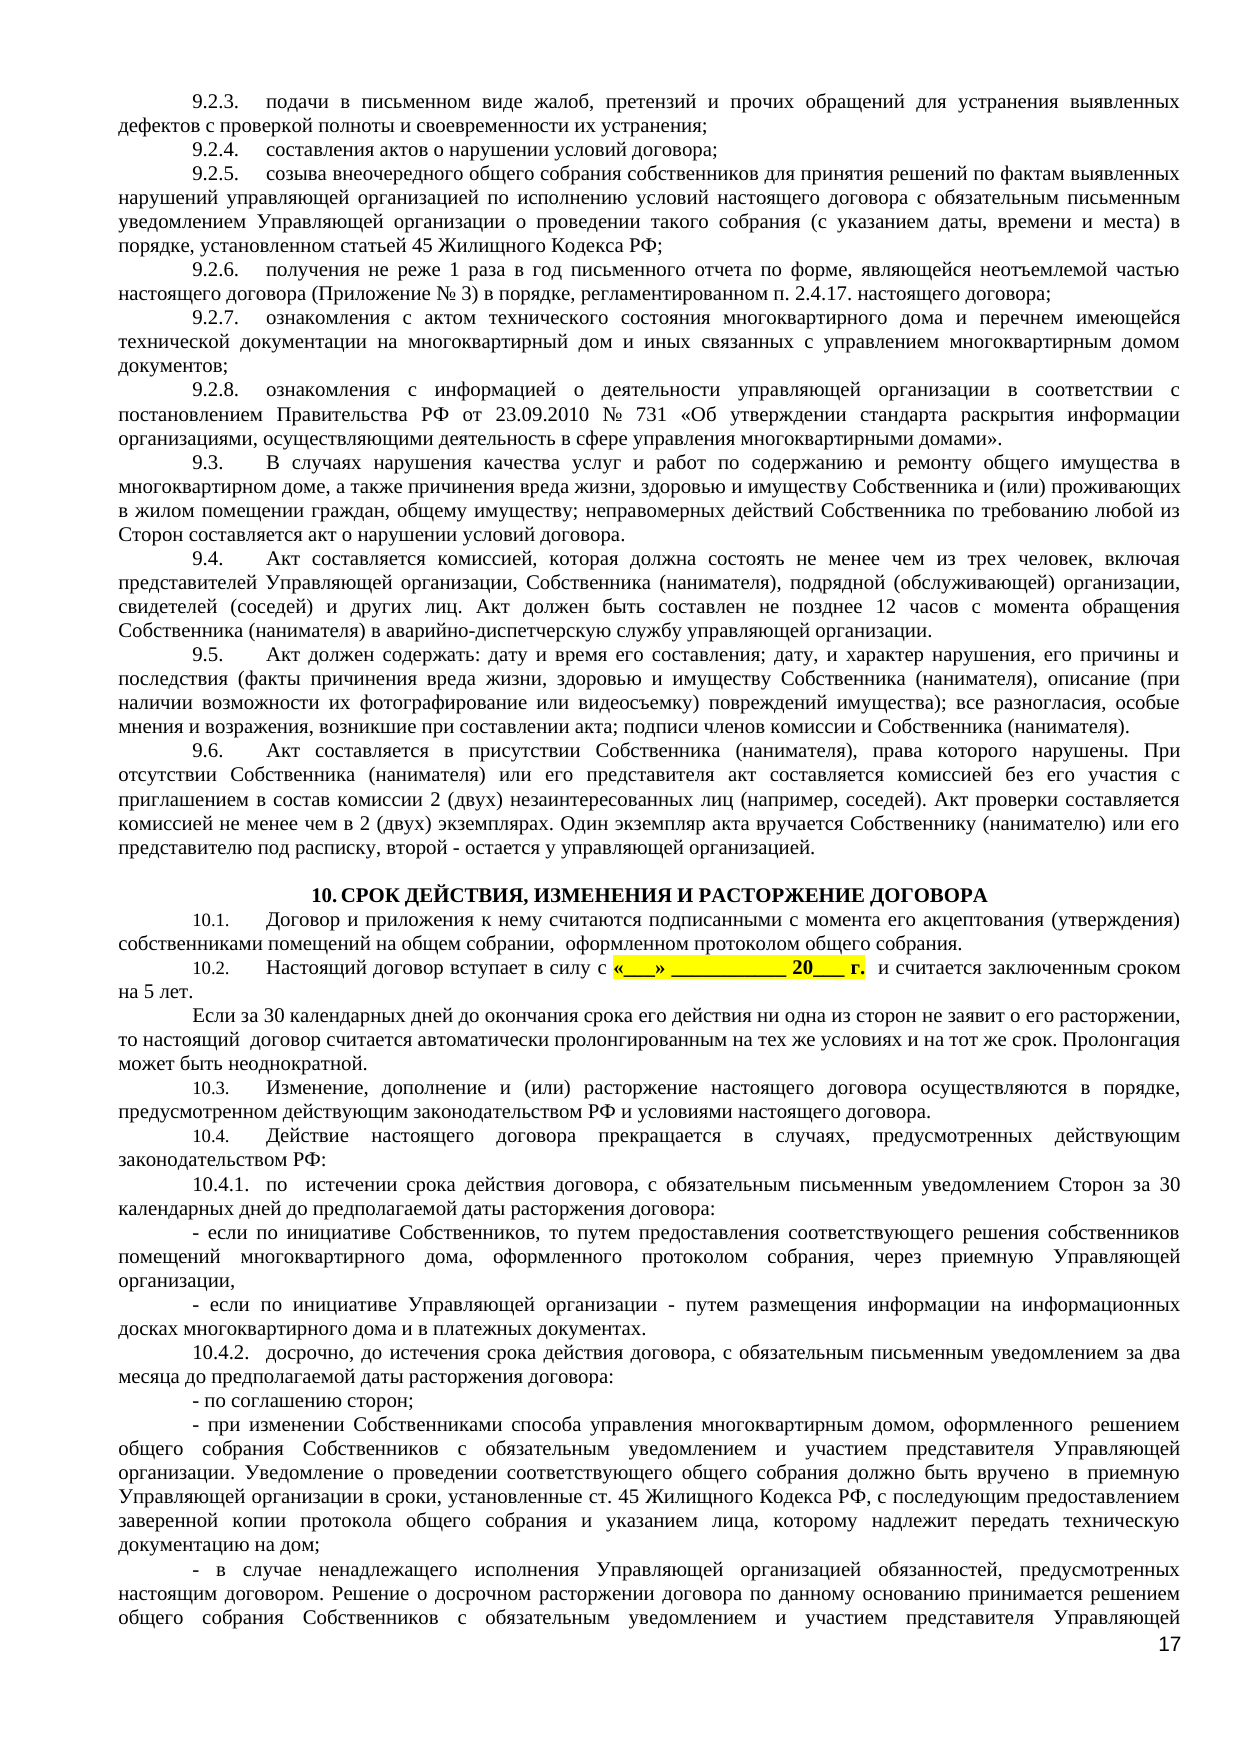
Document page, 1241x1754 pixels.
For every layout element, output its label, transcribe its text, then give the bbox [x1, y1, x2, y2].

list получения не реже 1 раза в год письменного отчета по форме, являющейся неотъемлемой частью настоящего договора (Приложение № 3) в порядке, регламентированном п. 2.4.17. настоящего договора; [118, 257, 1181, 305]
list составления актов о нарушении условий договора; [118, 137, 1181, 161]
list В случаях нарушения качества услуг и работ по содержанию и ремонту общего имущества в многоквартирном доме, а также причинения вреда жизни, здоровью и имуществу Собственника и (или) проживающих в жилом помещении граждан, общему имуществу; неправомерных действий Собственника по требованию любой из Сторон составляется акт о нарушении условий договора. [118, 449, 1181, 546]
list Акт составляется в присутствии Собственника (нанимателя), права которого нарушены. При отсутствии Собственника (нанимателя) или его представителя акт составляется комиссией без его участия с приглашением в состав комиссии 2 (двух) незаинтересованных лиц (например, соседей). Акт проверки составляется комиссией не менее чем в 2 (двух) экземплярах. Один экземпляр акта вручается Собственнику (нанимателю) или его представителю под расписку, второй - остается у управляющей организацией. [118, 738, 1181, 859]
list по истечении срока действия договора, с обязательным письменным уведомлением Сторон за 30 календарных дней до предполагаемой даты расторжения договора: [118, 1171, 1181, 1219]
text - по соглашению сторон; [118, 1388, 1181, 1412]
list ознакомления с информацией о деятельности управляющей организации в соответствии с постановлением Правительства РФ от 23.09.2010 № 731 «Об утверждении стандарта раскрытия информации организациями, осуществляющими деятельность в сфере управления многоквартирными домами». [118, 377, 1181, 449]
list Договор и приложения к нему считаются подписанными с момента его акцептования (утверждения) собственниками помещений на общем собрании, оформленном протоколом общего собрания. [118, 907, 1181, 955]
list Акт составляется комиссией, которая должна состоять не менее чем из трех человек, включая представителей Управляющей организации, Собственника (нанимателя), подрядной (обслуживающей) организации, свидетелей (соседей) и других лиц. Акт должен быть составлен не позднее 12 часов с момента обращения Собственника (нанимателя) в аварийно-диспетчерскую службу управляющей организации. [118, 546, 1181, 642]
list Акт должен содержать: дату и время его составления; дату, и характер нарушения, его причины и последствия (факты причинения вреда жизни, здоровью и имуществу Собственника (нанимателя), описание (при наличии возможности их фотографирование или видеосъемку) повреждений имущества); все разногласия, особые мнения и возражения, возникшие при составлении акта; подписи членов комиссии и Собственника (нанимателя). [118, 642, 1181, 738]
list созыва внеочередного общего собрания собственников для принятия решений по фактам выявленных нарушений управляющей организацией по исполнению условий настоящего договора с обязательным письменным уведомлением Управляющей организации о проведении такого собрания (с указанием даты, времени и места) в порядке, установленном статьей 45 Жилищного Кодекса РФ; [118, 161, 1181, 257]
text - при изменении Собственниками способа управления многоквартирным домом, оформленного решением общего собрания Собственников с обязательным уведомлением и участием представителя Управляющей организации. Уведомление о проведении соответствующего общего собрания должно быть вручено в приемную Управляющей организации в сроки, установленные ст. 45 Жилищного Кодекса РФ, с последующим предоставлением заверенной копии протокола общего собрания и указанием лица, которому надлежит передать техническую документацию на дом; [118, 1412, 1181, 1556]
list Действие настоящего договора прекращается в случаях, предусмотренных действующим законодательством РФ: [118, 1123, 1181, 1171]
list подачи в письменном виде жалоб, претензий и прочих обращений для устранения выявленных дефектов с проверкой полноты и своевременности их устранения; [118, 89, 1181, 137]
list досрочно, до истечения срока действия договора, с обязательным письменным уведомлением за два месяца до предполагаемой даты расторжения договора: [118, 1340, 1181, 1388]
list Настоящий договор вступает в силу с «___» ___________ 20___ г. и считается заключенным сроком на 5 лет. [118, 955, 1181, 1003]
list СРОК ДЕЙСТВИЯ, ИЗМЕНЕНИЯ И РАСТОРЖЕНИЕ ДОГОВОРА [118, 883, 1181, 907]
text - если по инициативе Управляющей организации - путем размещения информации на информационных досках многоквартирного дома и в платежных документах. [118, 1292, 1181, 1340]
list Изменение, дополнение и (или) расторжение настоящего договора осуществляются в порядке, предусмотренном действующим законодательством РФ и условиями настоящего договора. [118, 1075, 1181, 1123]
list ознакомления с актом технического состояния многоквартирного дома и перечнем имеющейся технической документации на многоквартирный дом и иных связанных с управлением многоквартирным домом документов; [118, 305, 1181, 377]
text - если по инициативе Собственников, то путем предоставления соответствующего решения собственников помещений многоквартирного дома, оформленного протоколом собрания, через приемную Управляющей организации, [118, 1219, 1181, 1292]
text Если за 30 календарных дней до окончания срока его действия ни одна из сторон не заявит о его расторжении, то настоящий договор считается автоматически пролонгированным на тех же условиях и на тот же срок. Пролонгация может быть неоднократной. [118, 1003, 1181, 1075]
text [118, 1556, 1181, 1629]
